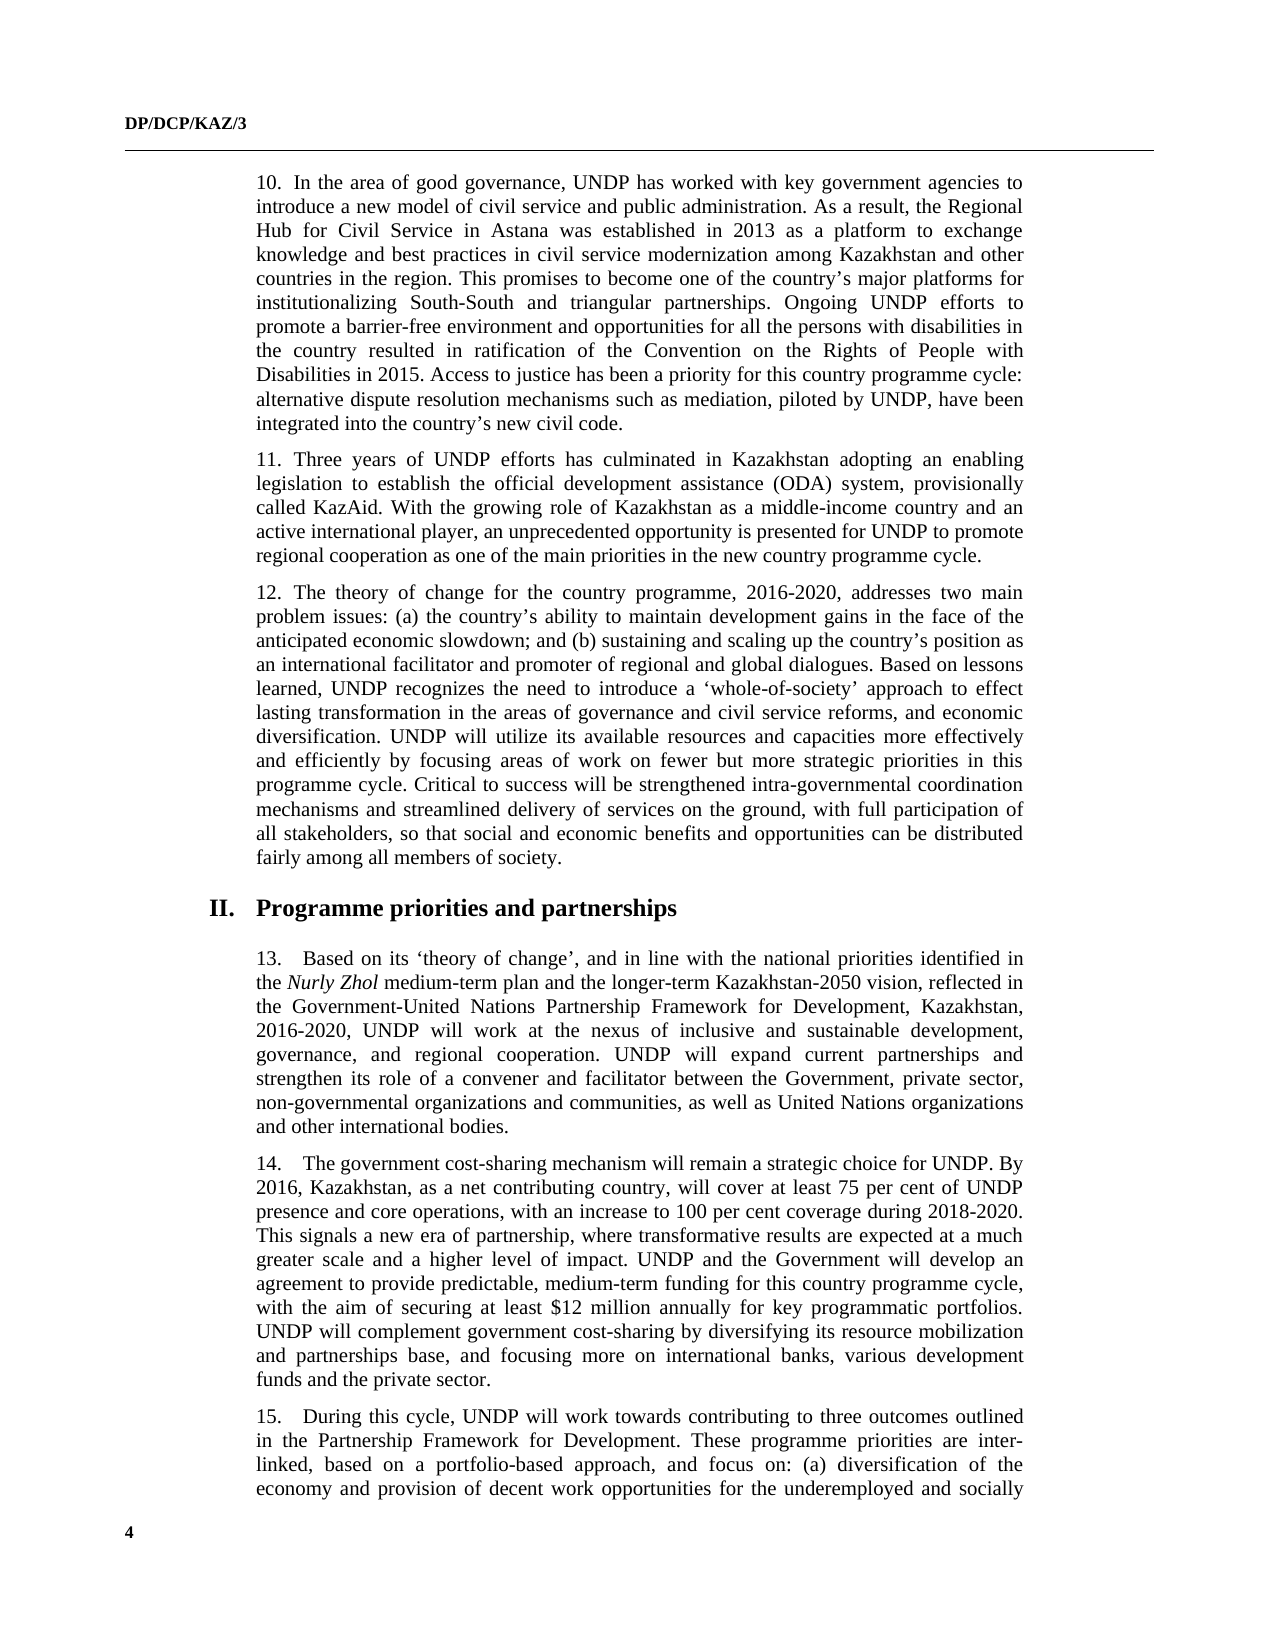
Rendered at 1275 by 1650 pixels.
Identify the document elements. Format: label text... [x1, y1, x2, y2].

list In the area of good governance, UNDP has worked with key government agencies to introduce a new model of civil service and public administration. As a result, the Regional Hub for Civil Service in Astana was established in 2013 as a platform to exchange knowledge and best practices in civil service modernization among Kazakhstan and other countries in the region. This promises to become one of the country’s major platforms for institutionalizing South-South and triangular partnerships. Ongoing UNDP efforts to promote a barrier-free environment and opportunities for all the persons with disabilities in the country resulted in ratification of the Convention on the Rights of People with Disabilities in 2015. Access to justice has been a priority for this country programme cycle: alternative dispute resolution mechanisms such as mediation, piloted by UNDP, have been integrated into the country’s new civil code. [256, 170, 1024, 434]
list The government cost-sharing mechanism will remain a strategic choice for UNDP. By 2016, Kazakhstan, as a net contributing country, will cover at least 75 per cent of UNDP presence and core operations, with an increase to 100 per cent coverage during 2018-2020. This signals a new era of partnership, where transformative results are expected at a much greater scale and a higher level of impact. UNDP and the Government will develop an agreement to provide predictable, medium-term funding for this country programme cycle, with the aim of securing at least $12 million annually for key programmatic portfolios. UNDP will complement government cost-sharing by diversifying its resource mobilization and partnerships base, and focusing more on international banks, various development funds and the private sector. [256, 1151, 1024, 1391]
list Based on its ‘theory of change’, and in line with the national priorities identified in the Nurly Zhol medium-term plan and the longer-term Kazakhstan-2050 vision, reflected in the Government-United Nations Partnership Framework for Development, Kazakhstan, 2016-2020, UNDP will work at the nexus of inclusive and sustainable development, governance, and regional cooperation. UNDP will expand current partnerships and strengthen its role of a convener and facilitator between the Government, private sector, non-governmental organizations and communities, as well as United Nations organizations and other international bodies. [256, 946, 1024, 1138]
list Three years of UNDP efforts has culminated in Kazakhstan adopting an enabling legislation to establish the official development assistance (ODA) system, provisionally called KazAid. With the growing role of Kazakhstan as a middle-income country and an active international player, an unprecedented opportunity is presented for UNDP to promote regional cooperation as one of the main priorities in the new country programme cycle. [256, 447, 1024, 567]
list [256, 1404, 1024, 1500]
list The theory of change for the country programme, 2016-2020, addresses two main problem issues: (a) the country’s ability to maintain development gains in the face of the anticipated economic slowdown; and (b) sustaining and scaling up the country’s position as an international facilitator and promoter of regional and global dialogues. Based on lessons learned, UNDP recognizes the need to introduce a ‘whole-of-society’ approach to effect lasting transformation in the areas of governance and civil service reforms, and economic diversification. UNDP will utilize its available resources and capacities more effectively and efficiently by focusing areas of work on fewer but more strategic priorities in this programme cycle. Critical to success will be strengthened intra-governmental coordination mechanisms and streamlined delivery of services on the ground, with full participation of all stakeholders, so that social and economic benefits and opportunities can be distributed fairly among all members of society. [256, 580, 1024, 869]
subtitle II. Programme priorities and partnerships [209, 893, 1024, 921]
